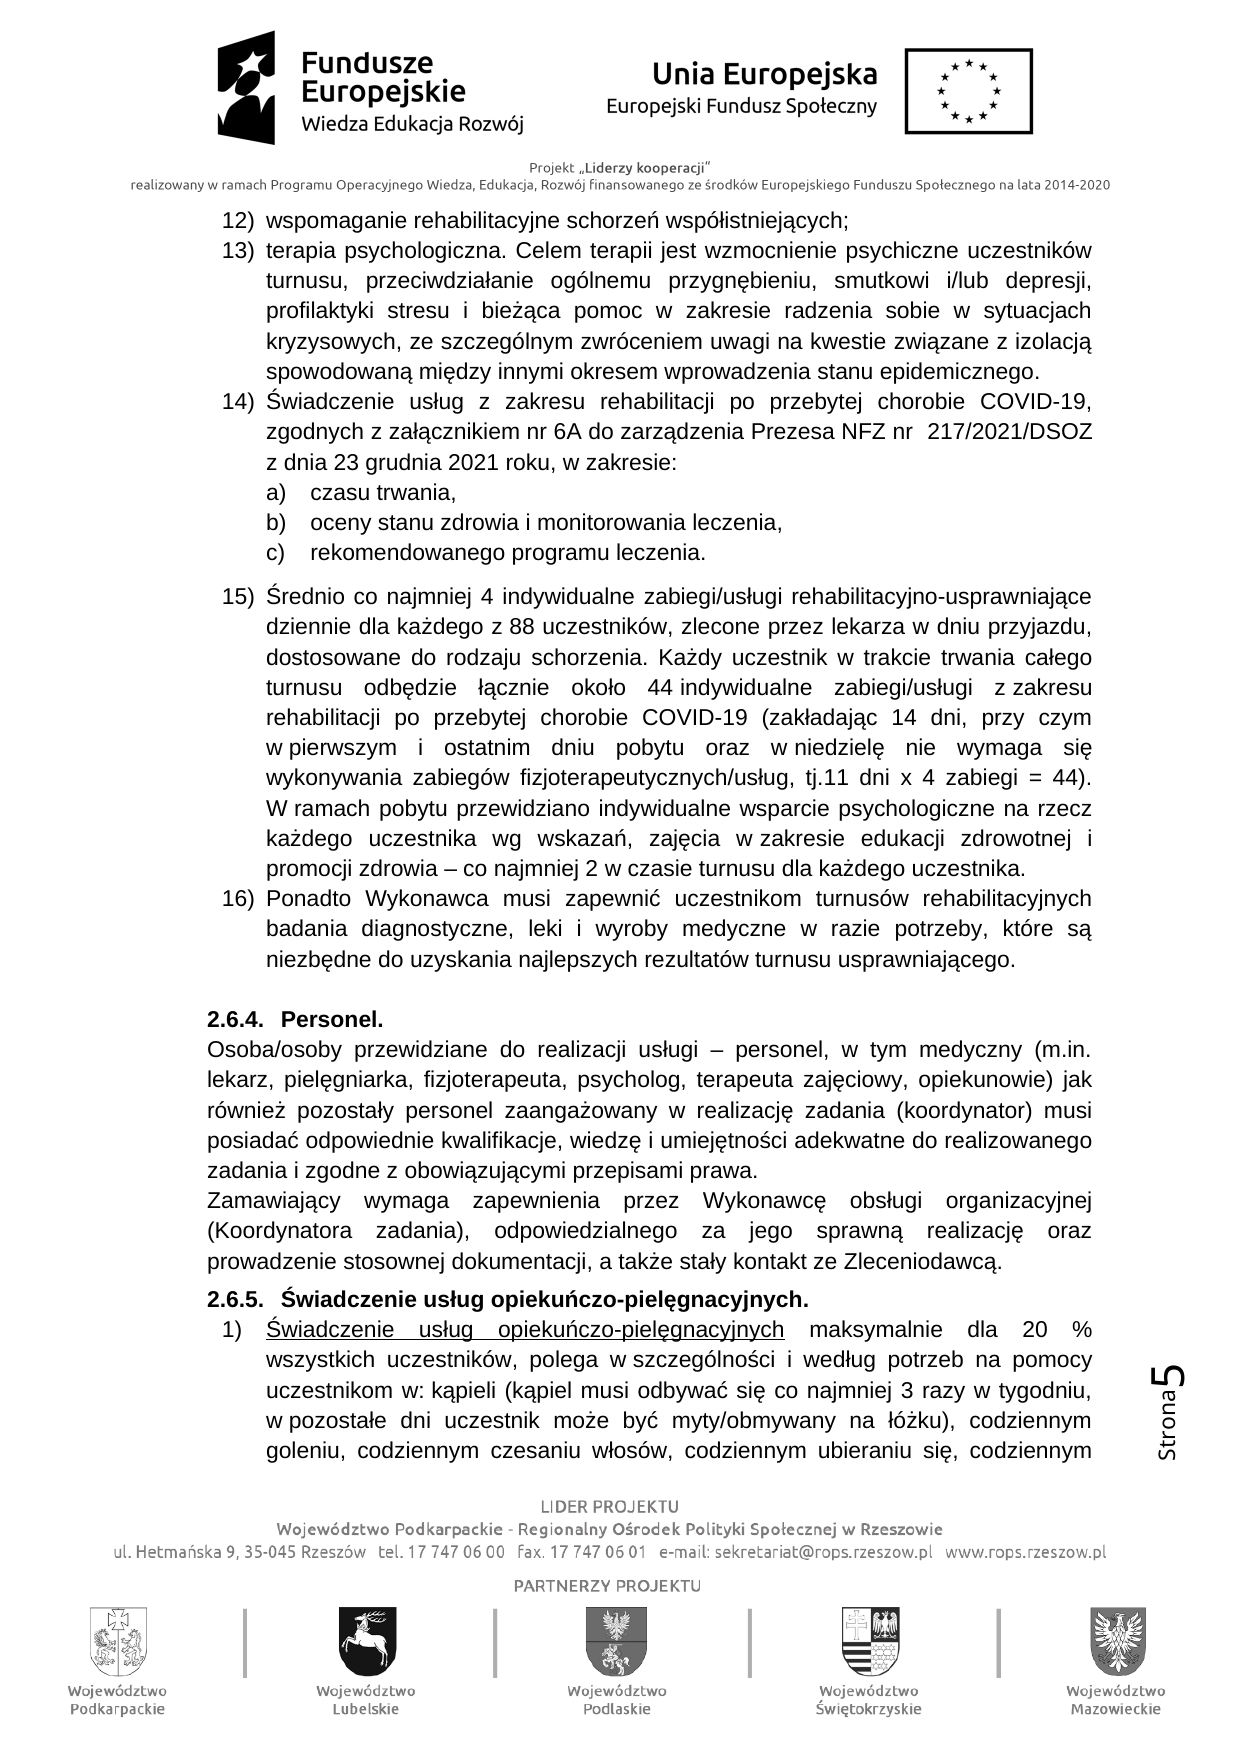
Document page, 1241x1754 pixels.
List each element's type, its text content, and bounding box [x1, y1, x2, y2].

list Świadczenie usług z zakresu rehabilitacji po przebytej chorobie COVID-19, zgodnych z załącznikiem nr 6A do zarządzenia Prezesa NFZ nr 217/2021/DSOZ z dnia 23 grudnia 2021 roku, w zakresie: [222, 388, 1092, 475]
list wspomaganie rehabilitacyjne schorzeń współistniejących; [222, 207, 1092, 233]
picture [0, 1486, 1235, 1748]
list rekomendowanego programu leczenia. [266, 539, 1092, 565]
list Zamawiający wymaga zapewnienia przez Wykonawcę obsługi organizacyjnej (Koordynatora zadania), odpowiedzialnego za jego sprawną realizację oraz prowadzenie stosownej dokumentacji, a także stały kontakt ze Zleceniodawcą. [207, 1187, 1092, 1274]
list Personel. [207, 1006, 1092, 1032]
list Ponadto Wykonawca musi zapewnić uczestnikom turnusów rehabilitacyjnych badania diagnostyczne, leki i wyroby medyczne w razie potrzeby, które są niezbędne do uzyskania najlepszych rezultatów turnusu usprawniającego. [222, 885, 1092, 972]
list czasu trwania, [266, 479, 1092, 505]
list terapia psychologiczna. Celem terapii jest wzmocnienie psychiczne uczestników turnusu, przeciwdziałanie ogólnemu przygnębieniu, smutkowi i/lub depresji, profilaktyki stresu i bieżąca pomoc w zakresie radzenia sobie w sytuacjach kryzysowych, ze szczególnym zwróceniem uwagi na kwestie związane z izolacją spowodowaną między innymi okresem wprowadzenia stanu epidemicznego. [222, 237, 1092, 384]
picture [0, 12, 1241, 217]
list Osoba/osoby przewidziane do realizacji usługi – personel, w tym medyczny (m.in. lekarz, pielęgniarka, fizjoterapeuta, psycholog, terapeuta zajęciowy, opiekunowie) jak również pozostały personel zaangażowany w realizację zadania (koordynator) musi posiadać odpowiednie kwalifikacje, wiedzę i umiejętności adekwatne do realizowanego zadania i zgodne z obowiązującymi przepisami prawa. [207, 1036, 1092, 1183]
list Średnio co najmniej 4 indywidualne zabiegi/usługi rehabilitacyjno-usprawniające dziennie dla każdego z 88 uczestników, zlecone przez lekarza w dniu przyjazdu, dostosowane do rodzaju schorzenia. Każdy uczestnik w trakcie trwania całego turnusu odbędzie łącznie około 44 indywidualne zabiegi/usługi z zakresu rehabilitacji po przebytej chorobie COVID-19 (zakładając 14 dni, przy czym w pierwszym i ostatnim dniu pobytu oraz w niedzielę nie wymaga się wykonywania zabiegów fizjoterapeutycznych/usług, tj.11 dni x 4 zabiegi = 44). W ramach pobytu przewidziano indywidualne wsparcie psychologiczne na rzecz każdego uczestnika wg wskazań, zajęcia w zakresie edukacji zdrowotnej i promocji zdrowia – co najmniej 2 w czasie turnusu dla każdego uczestnika. [222, 583, 1092, 881]
list Świadczenie usług opiekuńczo-pielęgnacyjnych. [207, 1286, 1092, 1312]
list oceny stanu zdrowia i monitorowania leczenia, [266, 509, 1092, 535]
